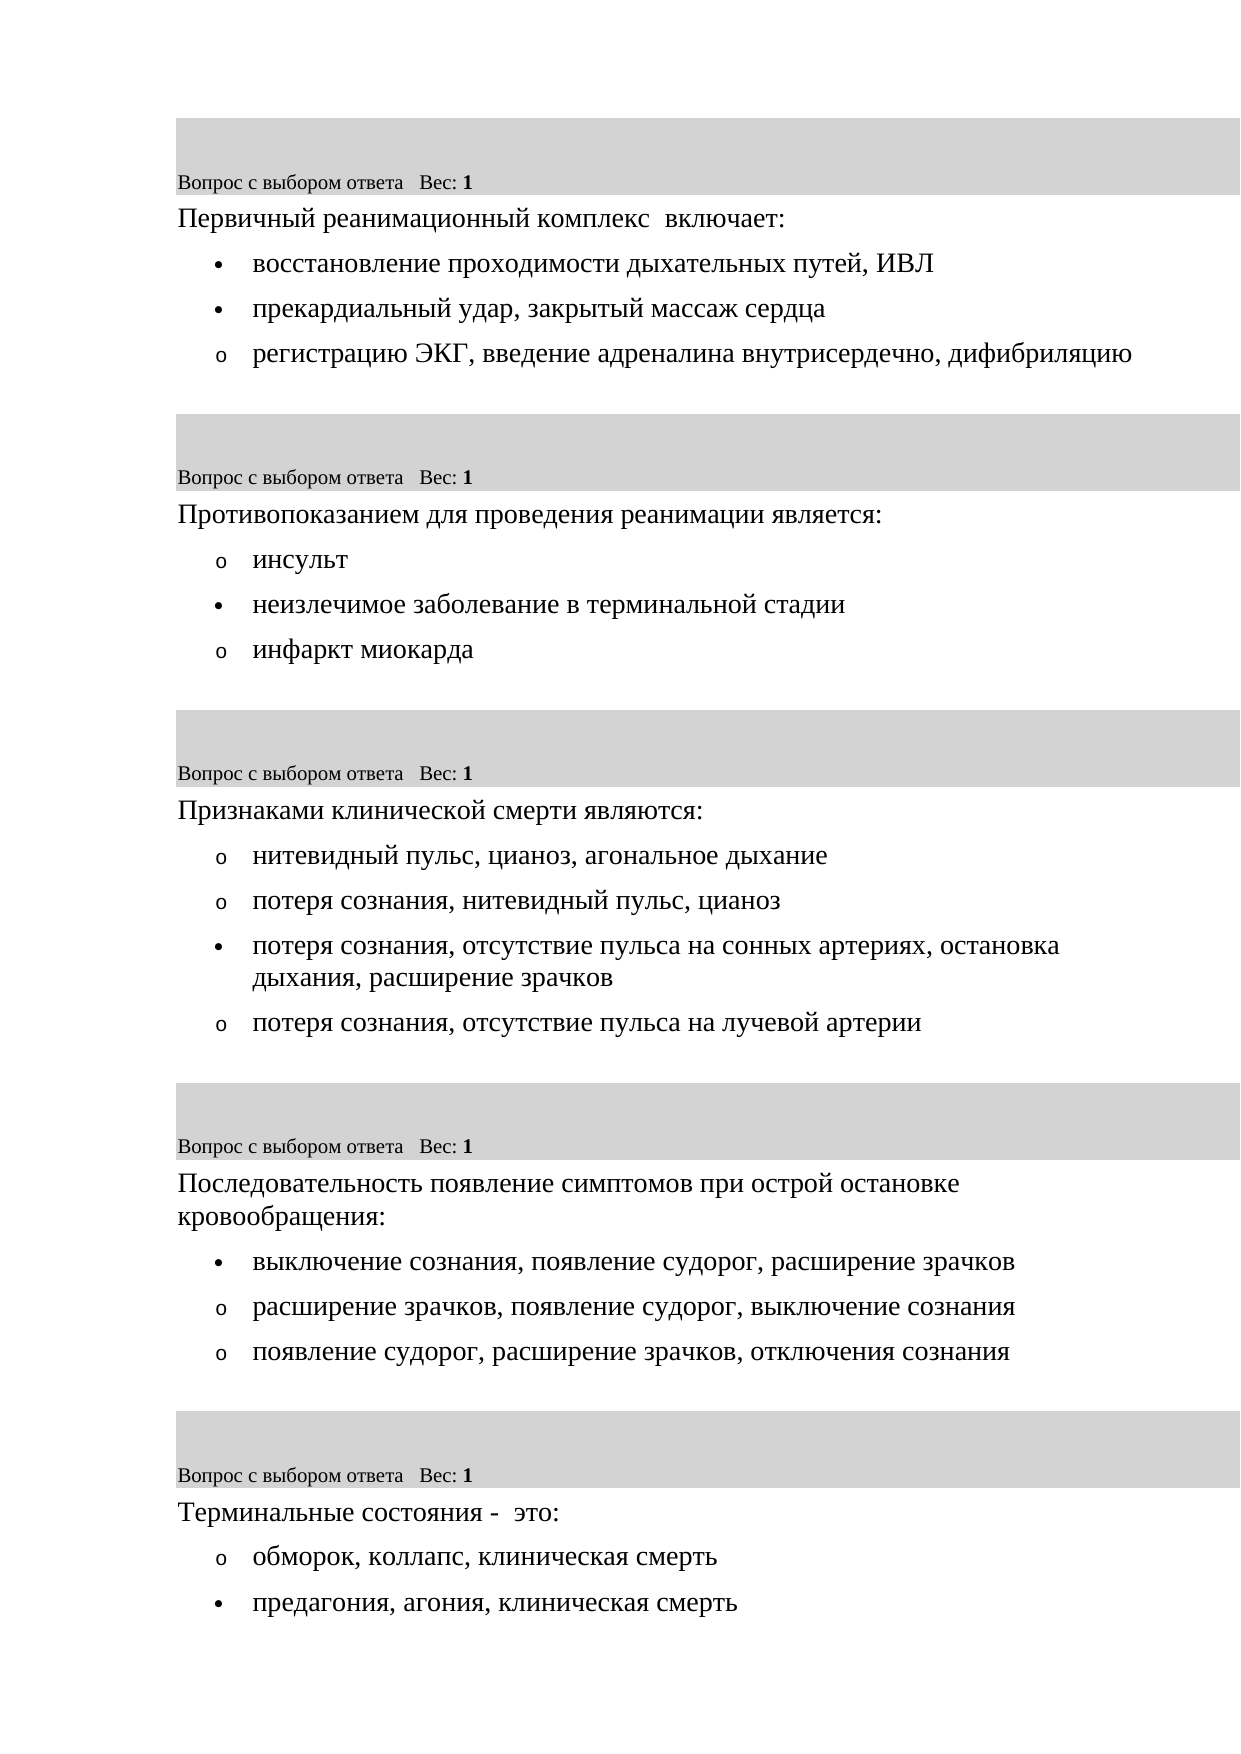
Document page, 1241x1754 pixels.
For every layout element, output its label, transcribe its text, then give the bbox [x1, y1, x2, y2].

list появление судорог, расширение зрачков, отключения сознания [215, 1334, 1152, 1399]
list регистрацию ЭКГ, введение адреналина внутрисердечно, дифибриляцию [215, 336, 1152, 401]
list потеря сознания, отсутствие пульса на сонных артериях, остановка дыхания, расширение зрачков [215, 928, 1152, 993]
list неизлечимое заболевание в терминальной стадии [215, 587, 1152, 619]
table_header Вопрос с выбором ответа Вес: 1 [176, 1411, 1240, 1488]
text Первичный реанимационный комплекс включает: [177, 202, 1152, 234]
list нитевидный пульс, цианоз, агональное дыхание [215, 838, 1152, 871]
list потеря сознания, отсутствие пульса на лучевой артерии [215, 1005, 1152, 1070]
list инсульт [215, 542, 1152, 575]
table_header Вопрос с выбором ответа Вес: 1 [176, 414, 1240, 491]
list расширение зрачков, появление судорог, выключение сознания [215, 1288, 1152, 1321]
list предагония, агония, клиническая смерть [215, 1584, 1152, 1617]
table_header Вопрос с выбором ответа Вес: 1 [176, 1083, 1240, 1160]
text Последовательность появление симптомов при острой остановке кровообращения: [177, 1166, 1152, 1231]
list обморок, коллапс, клиническая смерть [215, 1539, 1152, 1572]
text Терминальные состояния - это: [177, 1494, 1152, 1527]
text Противопоказанием для проведения реанимации является: [177, 497, 1152, 529]
list восстановление проходимости дыхательных путей, ИВЛ [215, 246, 1152, 279]
list потеря сознания, нитевидный пульс, цианоз [215, 883, 1152, 916]
table_header Вопрос с выбором ответа Вес: 1 [176, 118, 1240, 195]
list выключение сознания, появление судорог, расширение зрачков [215, 1244, 1152, 1276]
list инфаркт миокарда [215, 632, 1152, 697]
list прекардиальный удар, закрытый массаж сердца [215, 291, 1152, 324]
table_header Вопрос с выбором ответа Вес: 1 [176, 710, 1240, 787]
text Признаками клинической смерти являются: [177, 793, 1152, 825]
